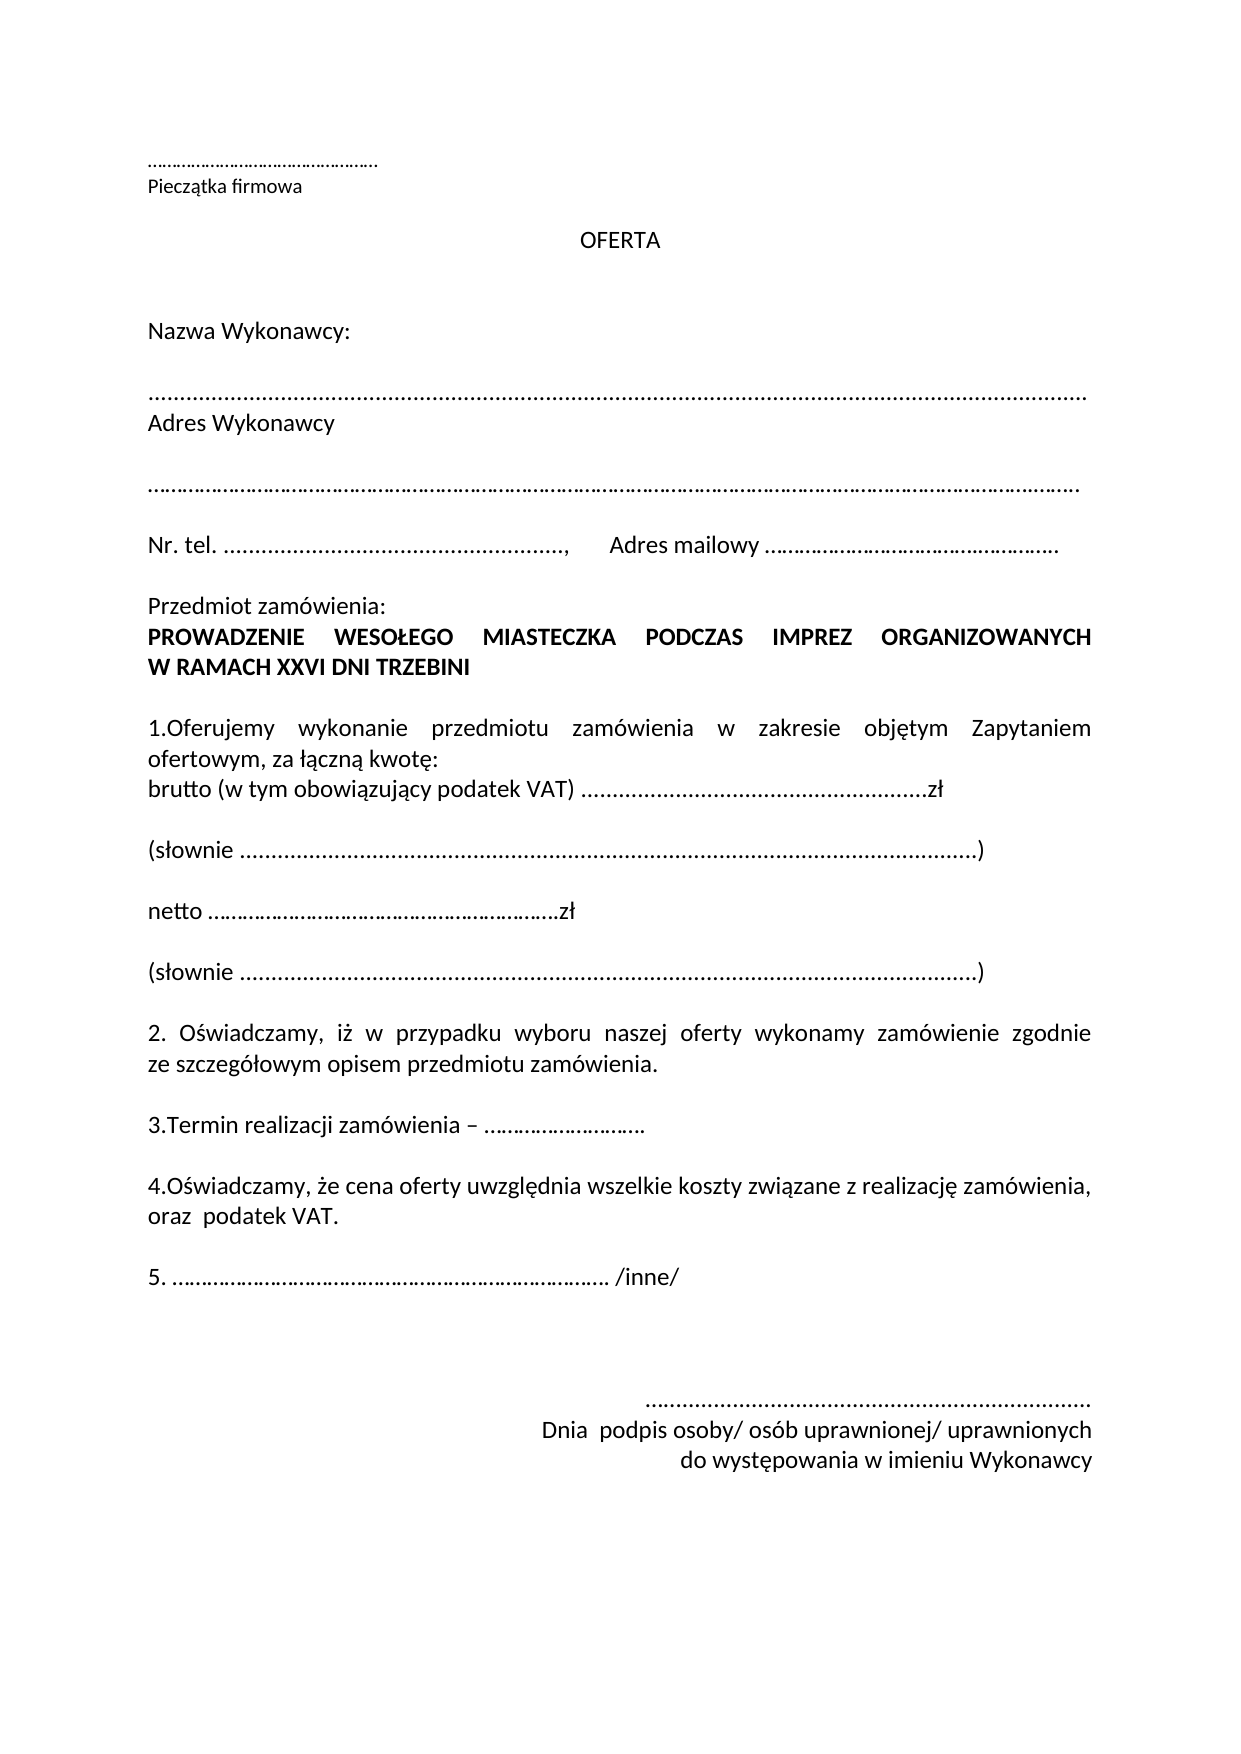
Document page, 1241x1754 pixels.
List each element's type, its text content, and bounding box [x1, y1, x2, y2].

text 1.Oferujemy wykonanie przedmiotu zamówienia w zakresie objętym Zapytaniem ofertowym, za łączną kwotę: [148, 712, 1093, 773]
text PROWADZENIE WESOŁEGO MIASTECZKA PODCZAS IMPREZ ORGANIZOWANYCH W RAMACH XXVI DNI TRZEBINI [148, 621, 1093, 682]
text 4.Oświadczamy, że cena oferty uwzględnia wszelkie koszty związane z realizację zamówienia, oraz podatek VAT. [148, 1170, 1093, 1231]
text Adres Wykonawcy [148, 407, 1093, 437]
text brutto (w tym obowiązujący podatek VAT) .......................................................zł [148, 773, 1093, 804]
text (słownie .....................................................................................................................) [148, 956, 1093, 987]
text Dnia podpis osoby/ osób uprawnionej/ uprawnionych [148, 1414, 1093, 1445]
text ………………………………………… [148, 148, 1093, 173]
text (słownie .....................................................................................................................) [148, 834, 1093, 865]
text ……………………………………………………………………………………………………………………………………….…….. [148, 468, 1093, 498]
text netto …………………………………………………….zł [148, 895, 1093, 926]
text Nazwa Wykonawcy: [148, 315, 1093, 346]
text Przedmiot zamówienia: [148, 590, 1093, 621]
text Pieczątka firmowa [148, 173, 1093, 198]
text 3.Termin realizacji zamówienia – ………………………. [148, 1109, 1093, 1139]
text Nr. tel. ......................................................, Adres mailowy ……………………………….………….. [148, 529, 1093, 559]
text ..................................................................................................................................................... [148, 376, 1093, 407]
text do występowania w imieniu Wykonawcy [148, 1445, 1093, 1475]
text 2. Oświadczamy, iż w przypadku wyboru naszej oferty wykonamy zamówienie zgodnie ze szczegółowym opisem przedmiotu zamówienia. [148, 1017, 1093, 1078]
text 5. …………………………………………………………………. /inne/ [148, 1262, 1093, 1292]
text ….................................................................... [148, 1384, 1093, 1414]
text OFERTA [148, 224, 1093, 254]
